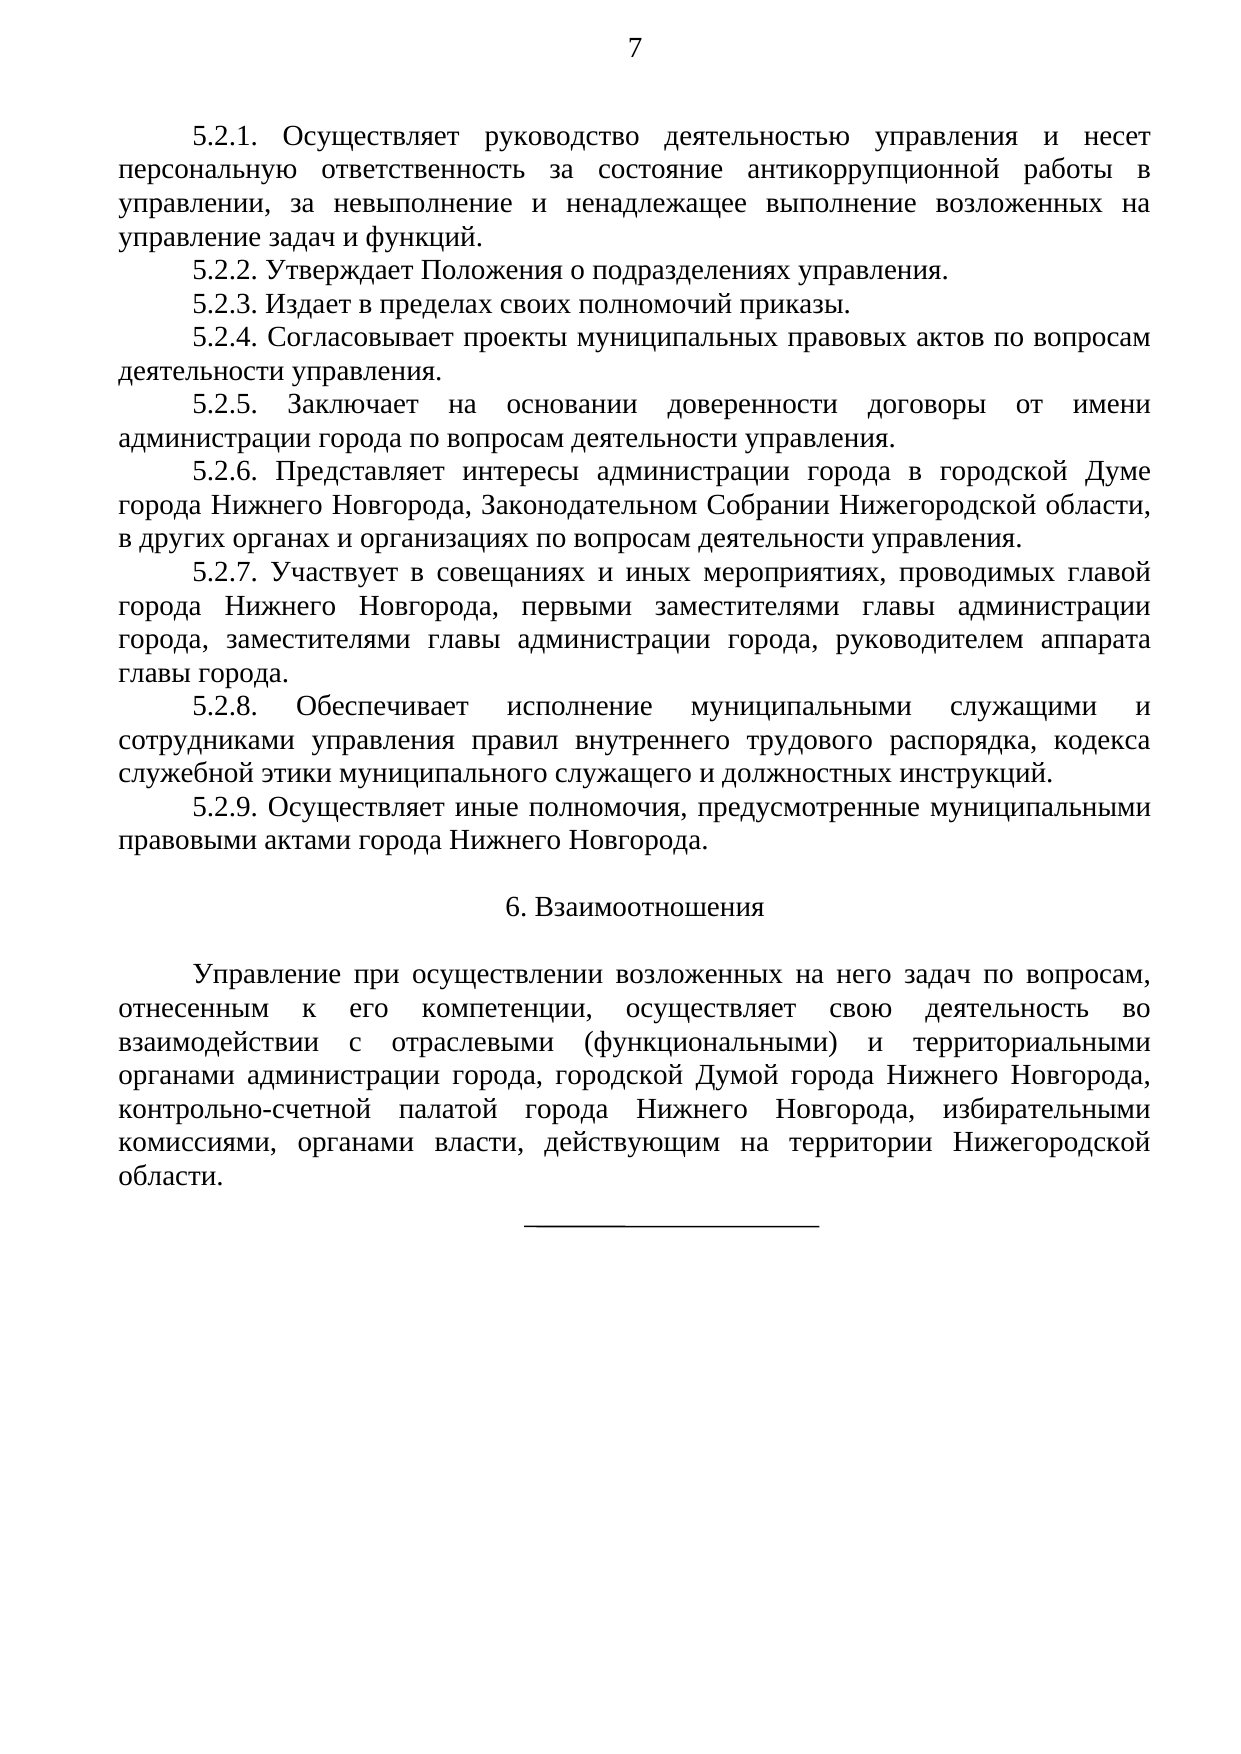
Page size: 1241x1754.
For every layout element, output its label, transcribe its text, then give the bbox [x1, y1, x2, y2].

text 5.2.9. Осуществляет иные полномочия, предусмотренные муниципальными правовыми актами города Нижнего Новгорода. [118, 789, 1152, 856]
text 5.2.4. Согласовывает проекты муниципальных правовых актов по вопросам деятельности управления. [118, 319, 1152, 386]
text 5.2.5. Заключает на основании доверенности договоры от имени администрации города по вопросам деятельности управления. [118, 386, 1152, 453]
text 5.2.7. Участвует в совещаниях и иных мероприятиях, проводимых главой города Нижнего Новгорода, первыми заместителями главы администрации города, заместителями главы администрации города, руководителем аппарата главы города. [118, 554, 1152, 688]
text 5.2.6. Представляет интересы администрации города в городской Думе города Нижнего Новгорода, Законодательном Собрании Нижегородской области, в других органах и организациях по вопросам деятельности управления. [118, 453, 1152, 554]
text Управление при осуществлении возложенных на него задач по вопросам, отнесенным к его компетенции, осуществляет свою деятельность во взаимодействии с отраслевыми (функциональными) и территориальными органами администрации города, городской Думой города Нижнего Новгорода, контрольно-счетной палатой города Нижнего Новгорода, избирательными комиссиями, органами власти, действующим на территории Нижегородской области. [118, 957, 1152, 1191]
text 5.2.8. Обеспечивает исполнение муниципальными служащими и сотрудниками управления правил внутреннего трудового распорядка, кодекса служебной этики муниципального служащего и должностных инструкций. [118, 688, 1152, 789]
text 5.2.2. Утверждает Положения о подразделениях управления. [118, 252, 1152, 286]
text 5.2.1. Осуществляет руководство деятельностью управления и несет персональную ответственность за состояние антикоррупционной работы в управлении, за невыполнение и ненадлежащее выполнение возложенных на управление задач и функций. [118, 118, 1152, 252]
text 6. Взаимоотношения [118, 889, 1152, 923]
text 5.2.3. Издает в пределах своих полномочий приказы. [118, 286, 1152, 319]
